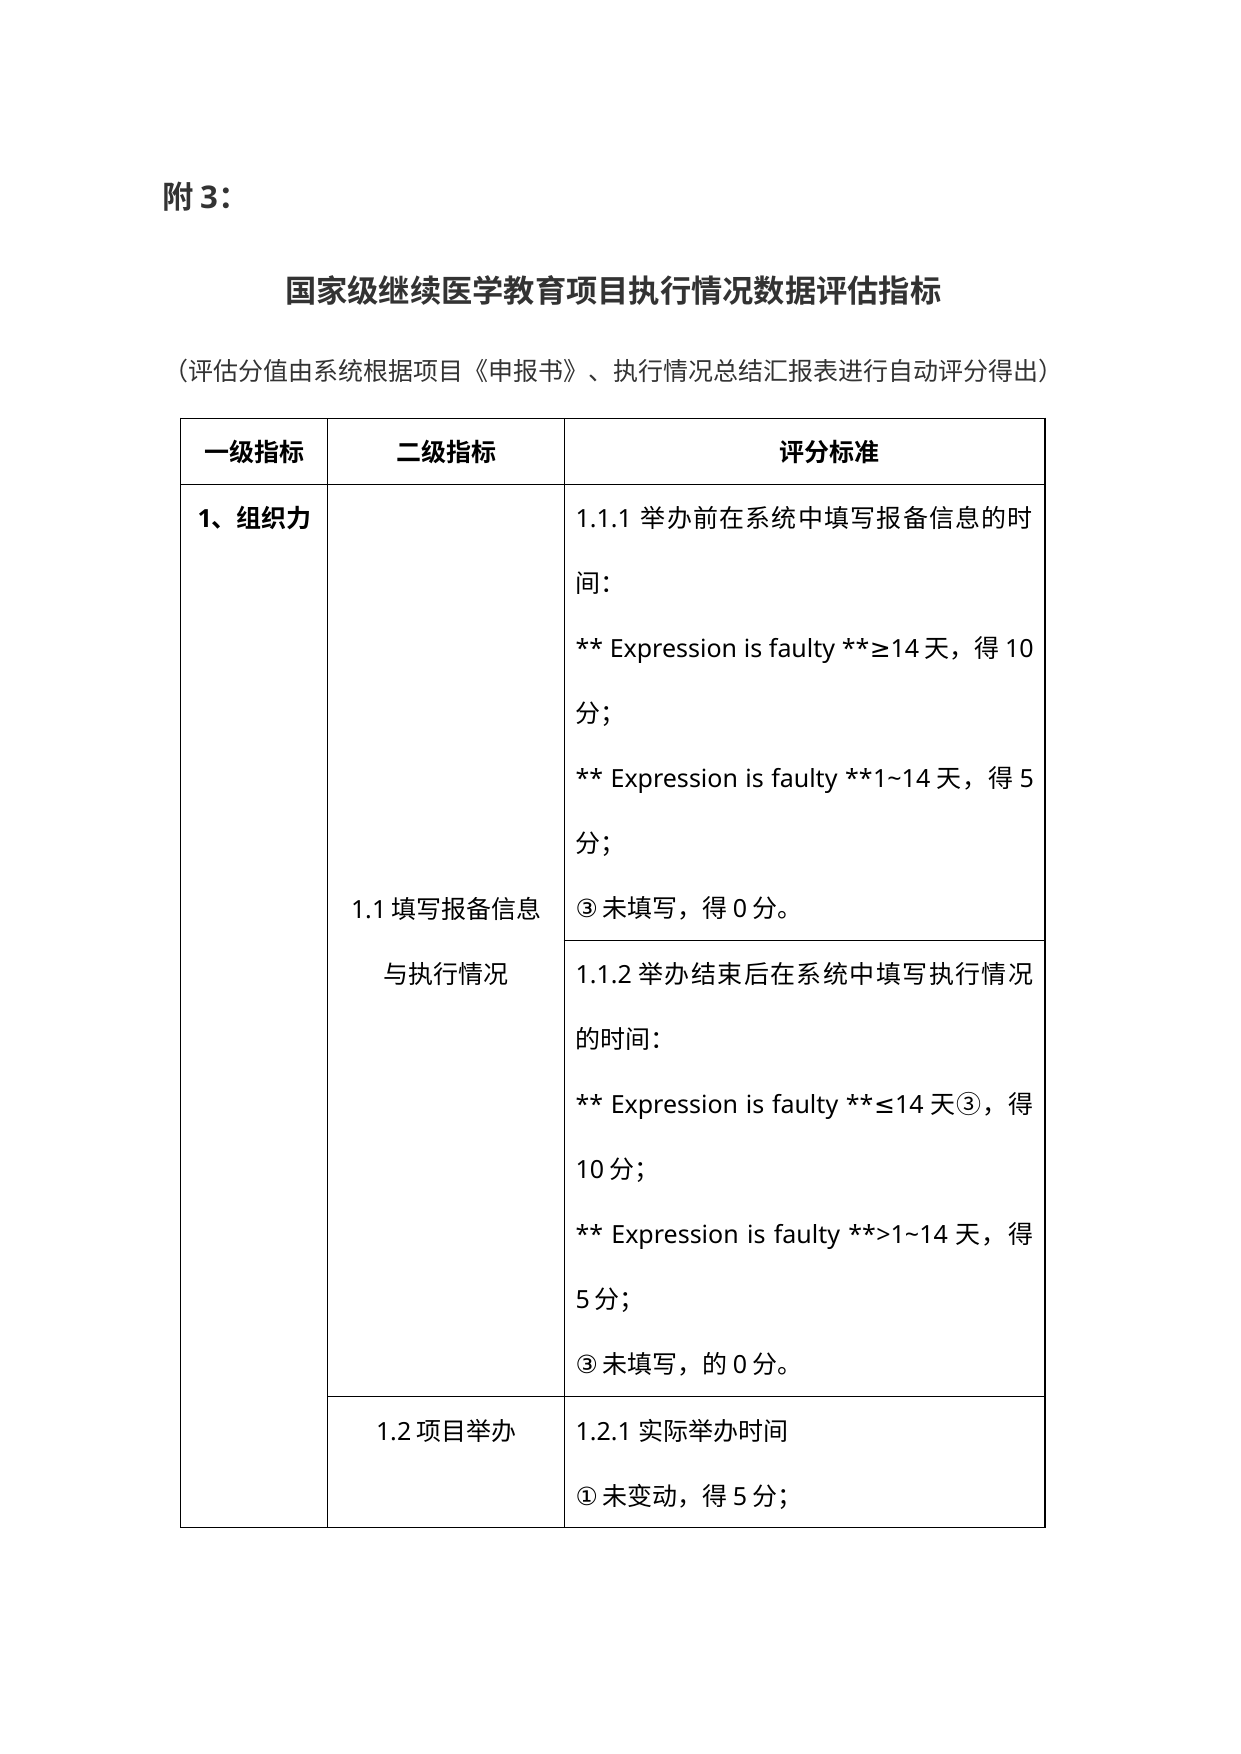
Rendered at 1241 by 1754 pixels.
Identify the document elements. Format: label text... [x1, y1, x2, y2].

text 国家级继续医学教育项目执行情况数据评估指标 [148, 256, 1078, 321]
table_header 二级指标 [328, 419, 564, 483]
table_cell 1、组织力 [181, 485, 327, 1527]
table_cell 1.2项目举办 [328, 1397, 564, 1527]
table_cell 1.1.1 举办前在系统中填写报备信息的时间： ①≥14天，得10分； ②1~14天，得5分； ③未填写，得0分。 [565, 485, 1044, 939]
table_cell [565, 1397, 1044, 1527]
table_header 一级指标 [181, 419, 327, 483]
table_cell 1.1填写报备信息与执行情况 [328, 485, 564, 1396]
text （评估分值由系统根据项目《申报书》、执行情况总结汇报表进行自动评分得出） [148, 337, 1078, 402]
table_cell 1.1.2举办结束后在系统中填写执行情况的时间： ①≤14天③，得10分； ②>1~14天，得5分； ③未填写，的0分。 [565, 941, 1044, 1396]
table_header 评分标准 [565, 419, 1044, 483]
text 附3： [148, 162, 1078, 227]
